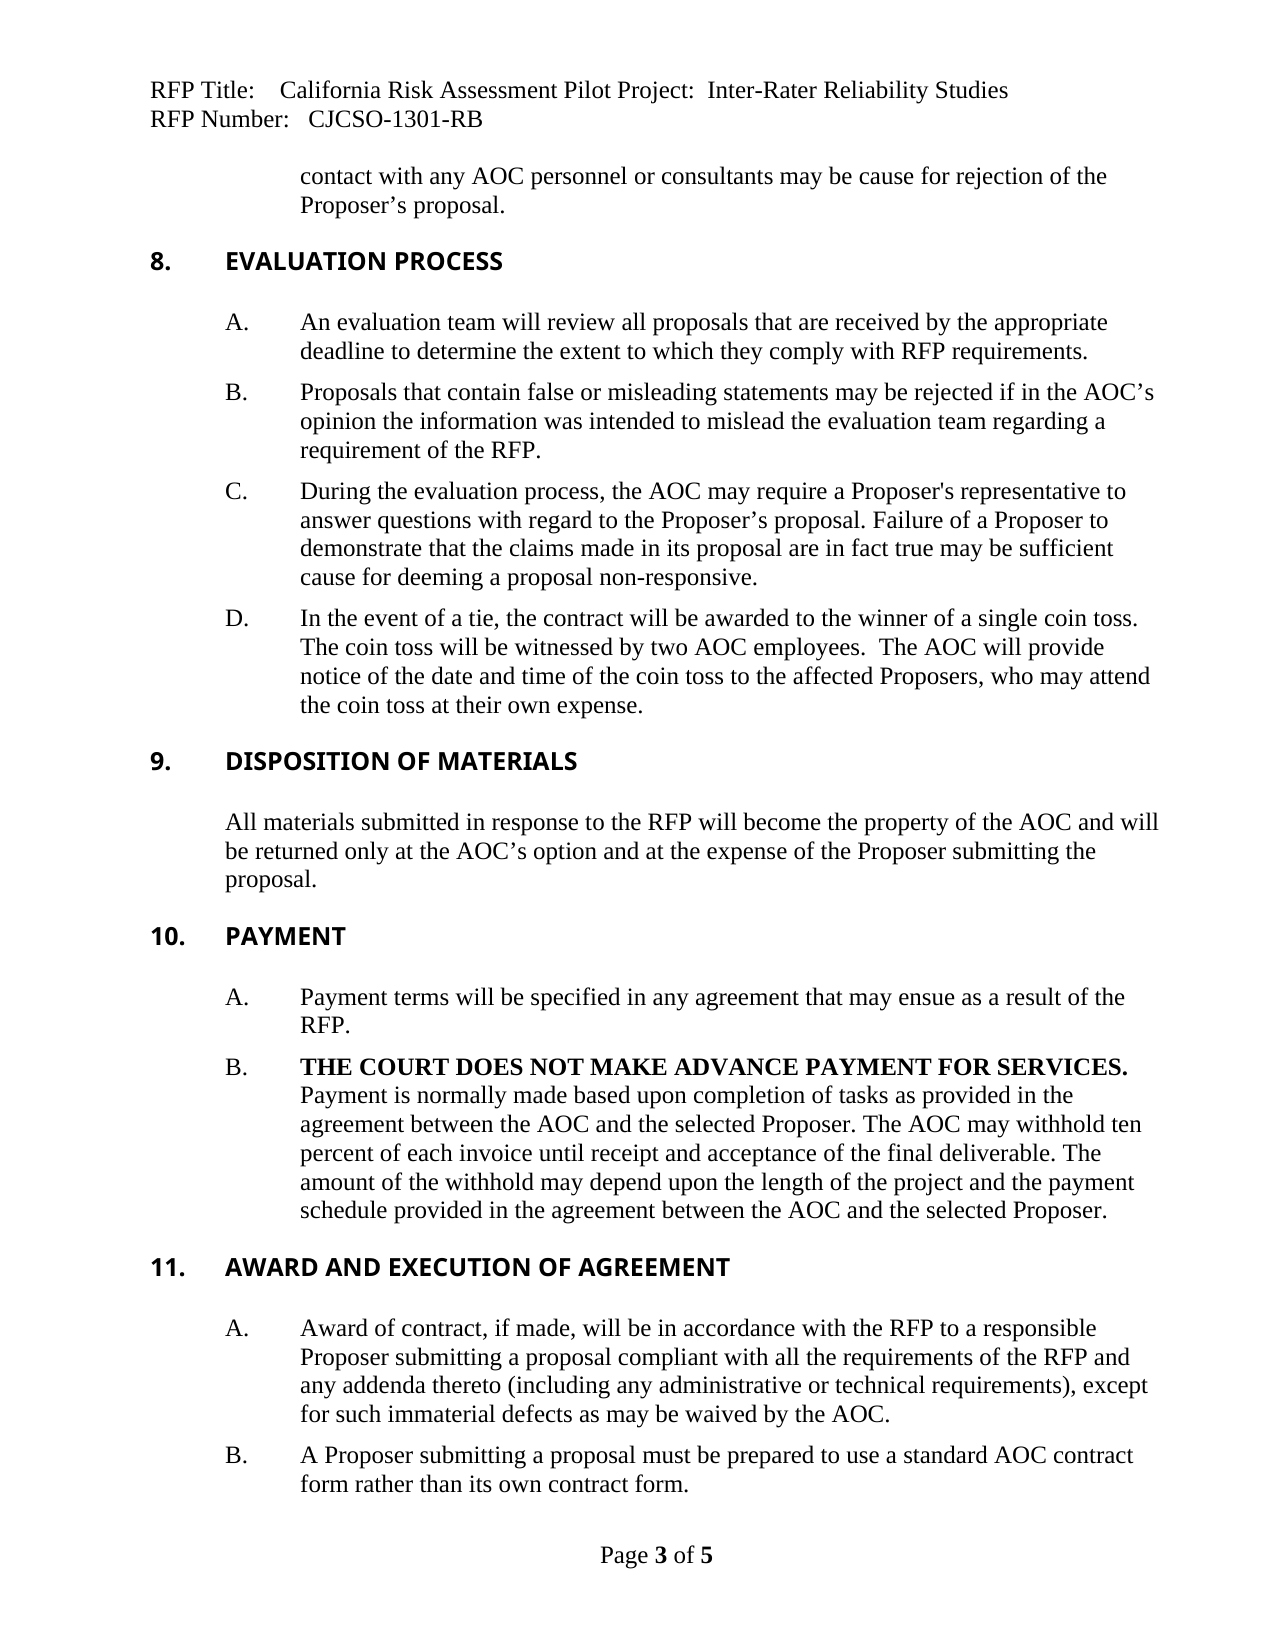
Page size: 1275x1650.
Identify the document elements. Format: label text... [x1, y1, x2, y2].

list B. THE COURT DOES NOT MAKE ADVANCE PAYMENT FOR SERVICES. Payment is normally made based upon completion of tasks as provided in the agreement between the AOC and the selected Proposer. The AOC may withhold ten percent of each invoice until receipt and acceptance of the final deliverable. The amount of the withhold may depend upon the length of the project and the payment schedule provided in the agreement between the AOC and the selected Proposer. [225, 1052, 1162, 1224]
list B. A Proposer submitting a proposal must be prepared to use a standard AOC contract form rather than its own contract form. [225, 1440, 1162, 1498]
list A. Payment terms will be specified in any agreement that may ensue as a result of the RFP. [225, 982, 1162, 1039]
list A. An evaluation team will review all proposals that are received by the appropriate deadline to determine the extent to which they comply with RFP requirements. [225, 307, 1162, 365]
list C. During the evaluation process, the AOC may require a Proposer's representative to answer questions with regard to the Proposer’s proposal. Failure of a Proposer to demonstrate that the claims made in its proposal are in fact true may be sufficient cause for deeming a proposal non-responsive. [225, 476, 1162, 591]
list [225, 161, 1162, 219]
list All materials submitted in response to the RFP will become the property of the AOC and will be returned only at the AOC’s option and at the expense of the Proposer submitting the proposal. [225, 807, 1162, 893]
list DISPOSITION OF MATERIALS [150, 743, 1162, 778]
list EVALUATION PROCESS [150, 244, 1162, 278]
list D. In the event of a tie, the contract will be awarded to the winner of a single coin toss. The coin toss will be witnessed by two AOC employees. The AOC will provide notice of the date and time of the coin toss to the affected Proposers, who may attend the coin toss at their own expense. [225, 603, 1162, 718]
list A. Award of contract, if made, will be in accordance with the RFP to a responsible Proposer submitting a proposal compliant with all the requirements of the RFP and any addenda thereto (including any administrative or technical requirements), except for such immaterial defects as may be waived by the AOC. [225, 1313, 1162, 1428]
list B. Proposals that contain false or misleading statements may be rejected if in the AOC’s opinion the information was intended to mislead the evaluation team regarding a requirement of the RFP. [225, 377, 1162, 463]
list AWARD AND EXECUTION OF AGREEMENT [150, 1249, 1162, 1283]
list PAYMENT [150, 918, 1162, 952]
